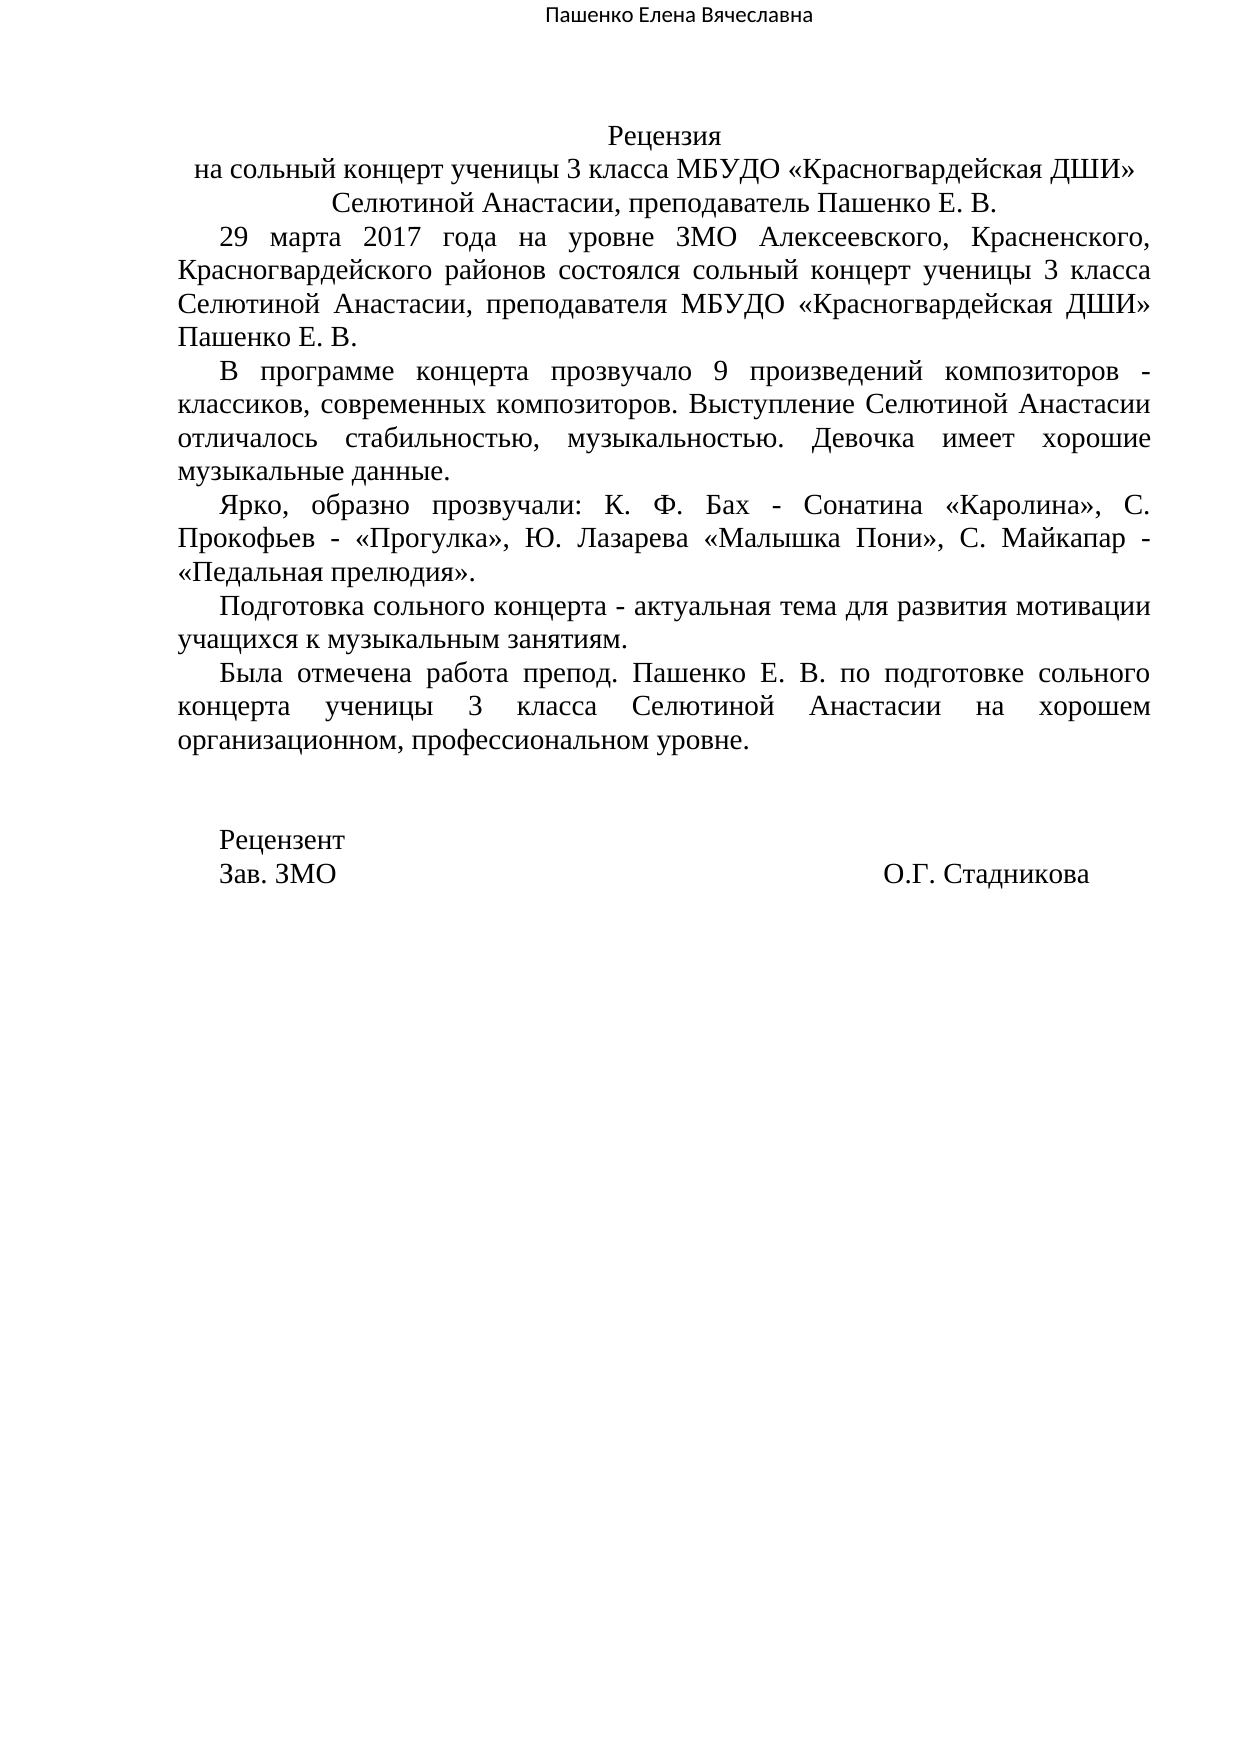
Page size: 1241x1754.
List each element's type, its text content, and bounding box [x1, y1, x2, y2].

text Ярко, образно прозвучали: К. Ф. Бах - Сонатина «Каролина», С. Прокофьев - «Прогулка», Ю. Лазарева «Малышка Пони», С. Майкапар - «Педальная прелюдия». [177, 487, 1152, 588]
text Рецензия [177, 118, 1152, 152]
text на сольный концерт ученицы 3 класса МБУДО «Красногвардейская ДШИ» Селютиной Анастасии, преподаватель Пашенко Е. В. [177, 152, 1152, 219]
text Зав. ЗМО О.Г. Стадникова [177, 856, 1152, 889]
text Была отмечена работа препод. Пашенко Е. В. по подготовке сольного концерта ученицы 3 класса Селютиной Анастасии на хорошем организационном, профессиональном уровне. [177, 655, 1152, 755]
text Подготовка сольного концерта - актуальная тема для развития мотивации учащихся к музыкальным занятиям. [177, 588, 1152, 655]
text 29 марта 2017 года на уровне ЗМО Алексеевского, Красненского, Красногвардейского районов состоялся сольный концерт ученицы 3 класса Селютиной Анастасии, преподавателя МБУДО «Красногвардейская ДШИ» Пашенко Е. В. [177, 219, 1152, 353]
text В программе концерта прозвучало 9 произведений композиторов - классиков, современных композиторов. Выступление Селютиной Анастасии отличалось стабильностью, музыкальностью. Девочка имеет хорошие музыкальные данные. [177, 353, 1152, 487]
text Рецензент [177, 822, 1152, 856]
